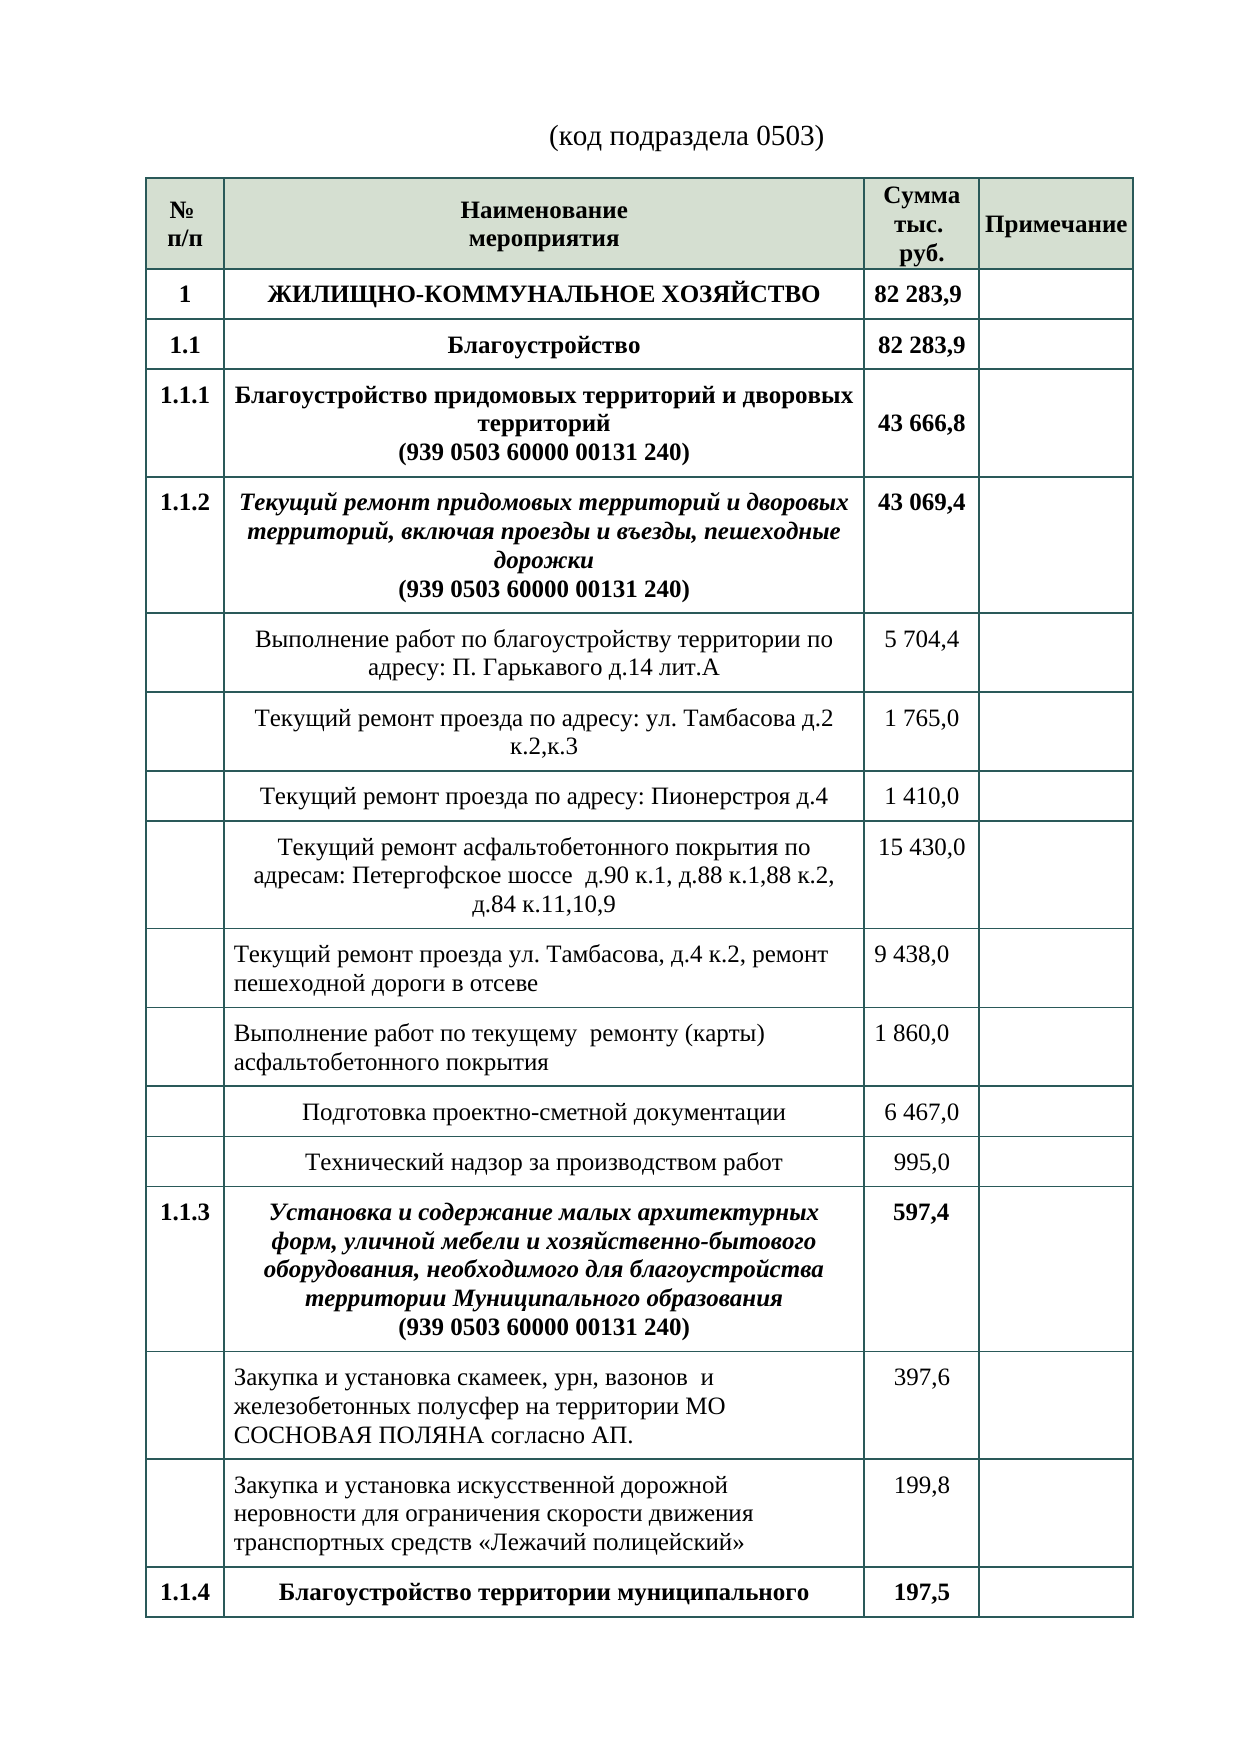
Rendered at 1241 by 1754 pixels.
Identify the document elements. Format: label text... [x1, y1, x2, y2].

table_cell 597,4 [865, 1187, 978, 1351]
table_cell Технический надзор за производством работ [225, 1137, 863, 1186]
table_cell [980, 270, 1132, 318]
table_cell [980, 1460, 1132, 1566]
table_header № п/п [147, 179, 223, 268]
table_cell [980, 320, 1132, 368]
table_cell 6 467,0 [865, 1087, 978, 1136]
table_cell [980, 822, 1132, 928]
table_cell [980, 772, 1132, 820]
table_cell 43 666,8 [865, 370, 978, 476]
table_cell [147, 1352, 223, 1458]
table_cell [980, 614, 1132, 691]
table_cell 9 438,0 [865, 929, 978, 1007]
table_cell 397,6 [865, 1352, 978, 1458]
table_cell Текущий ремонт проезда ул. Тамбасова, д.4 к.2, ремонт пешеходной дороги в отсеве [225, 929, 863, 1007]
table_cell Благоустройство [225, 320, 863, 368]
table_cell 82 283,9 [865, 270, 978, 318]
table_header Сумма тыс. руб. [865, 179, 978, 268]
table_cell [147, 772, 223, 820]
table_cell [980, 1137, 1132, 1186]
table_cell 1 860,0 [865, 1008, 978, 1085]
table_cell Текущий ремонт проезда по адресу: Пионерстроя д.4 [225, 772, 863, 820]
table_cell Установка и содержание малых архитектурных форм, уличной мебели и хозяйственно-бытового оборудования, необходимого для благоустройства территории Муниципального образования (939 0503 60000 00131 240) [225, 1187, 863, 1351]
table_header Наименование мероприятия [225, 179, 863, 268]
table_cell 1 [147, 270, 223, 318]
table_cell 1.1.4 [147, 1568, 223, 1616]
table_cell Подготовка проектно-сметной документации [225, 1087, 863, 1136]
subtitle (код подраздела 0503) [148, 118, 1152, 152]
table_cell [147, 693, 223, 770]
table_cell ЖИЛИЩНО-КОММУНАЛЬНОЕ ХОЗЯЙСТВО [225, 270, 863, 318]
table_cell [147, 614, 223, 691]
table_cell 43 069,4 [865, 478, 978, 612]
table_cell Выполнение работ по текущему ремонту (карты) асфальтобетонного покрытия [225, 1008, 863, 1085]
table_cell [980, 370, 1132, 476]
table_cell 1 410,0 [865, 772, 978, 820]
table_cell [147, 1137, 223, 1186]
table_cell [980, 1008, 1132, 1085]
table_cell [980, 1352, 1132, 1458]
table_cell 15 430,0 [865, 822, 978, 928]
table_cell [147, 929, 223, 1007]
table_cell [147, 1460, 223, 1566]
table_cell [980, 693, 1132, 770]
table_cell 199,8 [865, 1460, 978, 1566]
table_cell 1 765,0 [865, 693, 978, 770]
table_cell [980, 929, 1132, 1007]
table_cell Текущий ремонт придомовых территорий и дворовых территорий, включая проезды и въезды, пешеходные дорожки (939 0503 60000 00131 240) [225, 478, 863, 612]
table_cell 1.1 [147, 320, 223, 368]
table_cell 1.1.2 [147, 478, 223, 612]
table_cell 1.1.3 [147, 1187, 223, 1351]
table_cell 1.1.1 [147, 370, 223, 476]
table_cell 995,0 [865, 1137, 978, 1186]
table_cell 5 704,4 [865, 614, 978, 691]
table_header Примечание [980, 179, 1132, 268]
table_cell [147, 1087, 223, 1136]
table_cell 82 283,9 [865, 320, 978, 368]
table_cell Благоустройство придомовых территорий и дворовых территорий (939 0503 60000 00131 240) [225, 370, 863, 476]
table_cell [147, 822, 223, 928]
table_cell [980, 1187, 1132, 1351]
table_cell [980, 1568, 1132, 1616]
table_cell Закупка и установка искусственной дорожной неровности для ограничения скорости движения транспортных средств «Лежачий полицейский» [225, 1460, 863, 1566]
table_cell 197,5 [865, 1568, 978, 1616]
table_cell [147, 1008, 223, 1085]
table_cell Выполнение работ по благоустройству территории по адресу: П. Гарькавого д.14 лит.А [225, 614, 863, 691]
table_cell [980, 478, 1132, 612]
table_cell [980, 1087, 1132, 1136]
table_cell Текущий ремонт асфальтобетонного покрытия по адресам: Петергофское шоссе д.90 к.1, д.88 к.1,88 к.2, д.84 к.11,10,9 [225, 822, 863, 928]
table_cell Текущий ремонт проезда по адресу: ул. Тамбасова д.2 к.2,к.3 [225, 693, 863, 770]
table_cell Закупка и установка скамеек, урн, вазонов и железобетонных полусфер на территории МО СОСНОВАЯ ПОЛЯНА согласно АП. [225, 1352, 863, 1458]
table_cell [225, 1568, 863, 1616]
